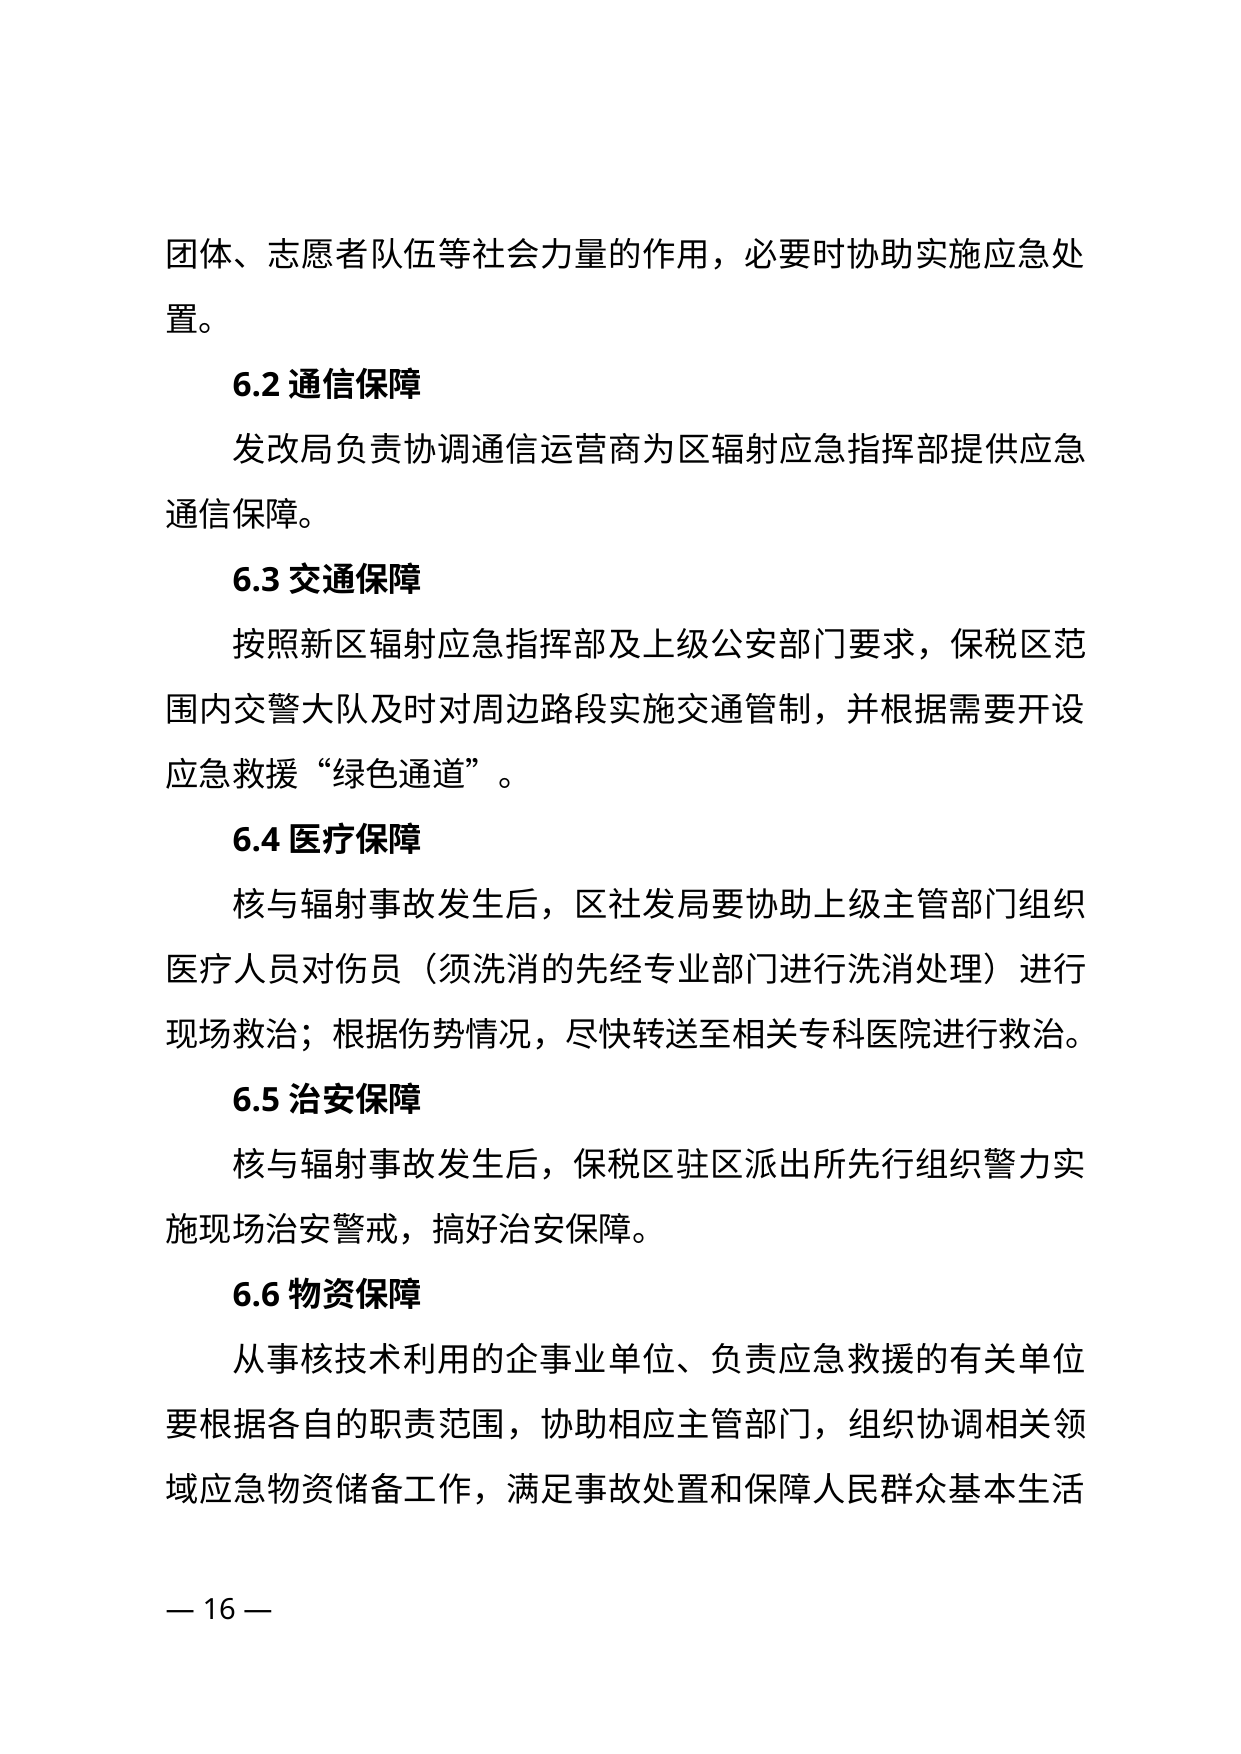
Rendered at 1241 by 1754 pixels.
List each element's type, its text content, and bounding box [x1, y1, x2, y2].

text 6.4 医疗保障 [165, 804, 1087, 869]
text 核与辐射事故发生后，区社发局要协助上级主管部门组织医疗人员对伤员（须洗消的先经专业部门进行洗消处理）进行现场救治；根据伤势情况，尽快转送至相关专科医院进行救治。 [165, 869, 1087, 1064]
text 6.2 通信保障 [165, 349, 1087, 414]
text 核与辐射事故发生后，保税区驻区派出所先行组织警力实施现场治安警戒，搞好治安保障。 [165, 1129, 1087, 1259]
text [165, 219, 1087, 349]
text 发改局负责协调通信运营商为区辐射应急指挥部提供应急通信保障。 [165, 414, 1087, 544]
text 6.6 物资保障 [165, 1259, 1087, 1324]
text 按照新区辐射应急指挥部及上级公安部门要求，保税区范围内交警大队及时对周边路段实施交通管制，并根据需要开设应急救援“绿色通道”。 [165, 609, 1087, 804]
text 6.5 治安保障 [165, 1064, 1087, 1129]
text 6.3 交通保障 [165, 544, 1087, 609]
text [165, 1324, 1087, 1519]
